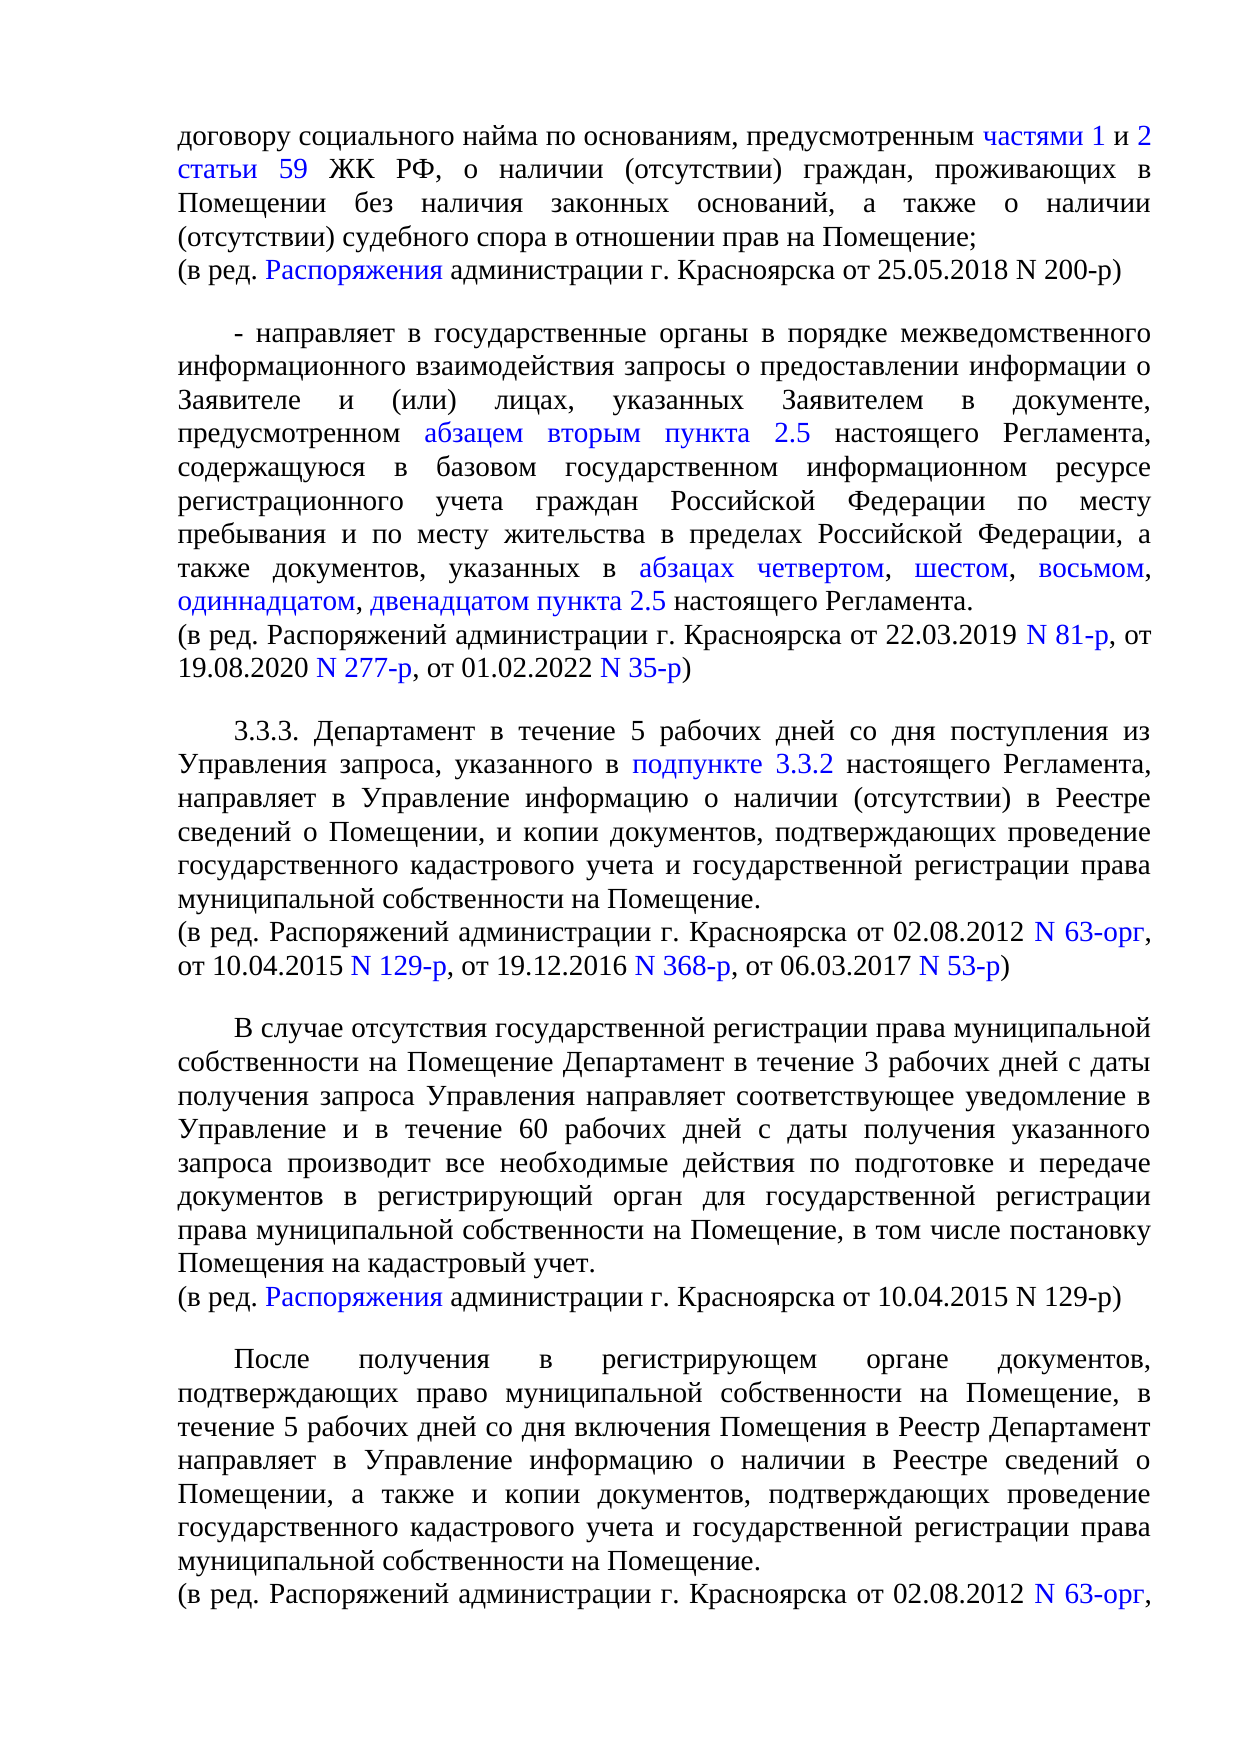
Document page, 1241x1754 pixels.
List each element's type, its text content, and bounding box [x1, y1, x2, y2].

text (в ред. Распоряжения администрации г. Красноярска от 10.04.2015 N 129-р) [177, 1279, 1152, 1312]
text (в ред. Распоряжений администрации г. Красноярска от 22.03.2019 N 81-р, от 19.08.2020 N 277-р, от 01.02.2022 N 35-р) [177, 617, 1152, 684]
text - направляет в государственные органы в порядке межведомственного информационного взаимодействия запросы о предоставлении информации о Заявителе и (или) лицах, указанных Заявителем в документе, предусмотренном абзацем вторым пункта 2.5 настоящего Регламента, содержащуюся в базовом государственном информационном ресурсе регистрационного учета граждан Российской Федерации по месту пребывания и по месту жительства в пределах Российской Федерации, а также документов, указанных в абзацах четвертом, шестом, восьмом, одиннадцатом, двенадцатом пункта 2.5 настоящего Регламента. [177, 315, 1152, 617]
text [177, 118, 1152, 252]
text 3.3.3. Департамент в течение 5 рабочих дней со дня поступления из Управления запроса, указанного в подпункте 3.3.2 настоящего Регламента, направляет в Управление информацию о наличии (отсутствии) в Реестре сведений о Помещении, и копии документов, подтверждающих проведение государственного кадастрового учета и государственной регистрации права муниципальной собственности на Помещение. [177, 713, 1152, 914]
text (в ред. Распоряжения администрации г. Красноярска от 25.05.2018 N 200-р) [177, 252, 1152, 286]
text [177, 1576, 1152, 1610]
text В случае отсутствия государственной регистрации права муниципальной собственности на Помещение Департамент в течение 3 рабочих дней с даты получения запроса Управления направляет соответствующее уведомление в Управление и в течение 60 рабочих дней с даты получения указанного запроса производит все необходимые действия по подготовке и передаче документов в регистрирующий орган для государственной регистрации права муниципальной собственности на Помещение, в том числе постановку Помещения на кадастровый учет. [177, 1011, 1152, 1279]
text После получения в регистрирующем органе документов, подтверждающих право муниципальной собственности на Помещение, в течение 5 рабочих дней со дня включения Помещения в Реестр Департамент направляет в Управление информацию о наличии в Реестре сведений о Помещении, а также и копии документов, подтверждающих проведение государственного кадастрового учета и государственной регистрации права муниципальной собственности на Помещение. [177, 1342, 1152, 1576]
text (в ред. Распоряжений администрации г. Красноярска от 02.08.2012 N 63-орг, от 10.04.2015 N 129-р, от 19.12.2016 N 368-р, от 06.03.2017 N 53-р) [177, 914, 1152, 981]
